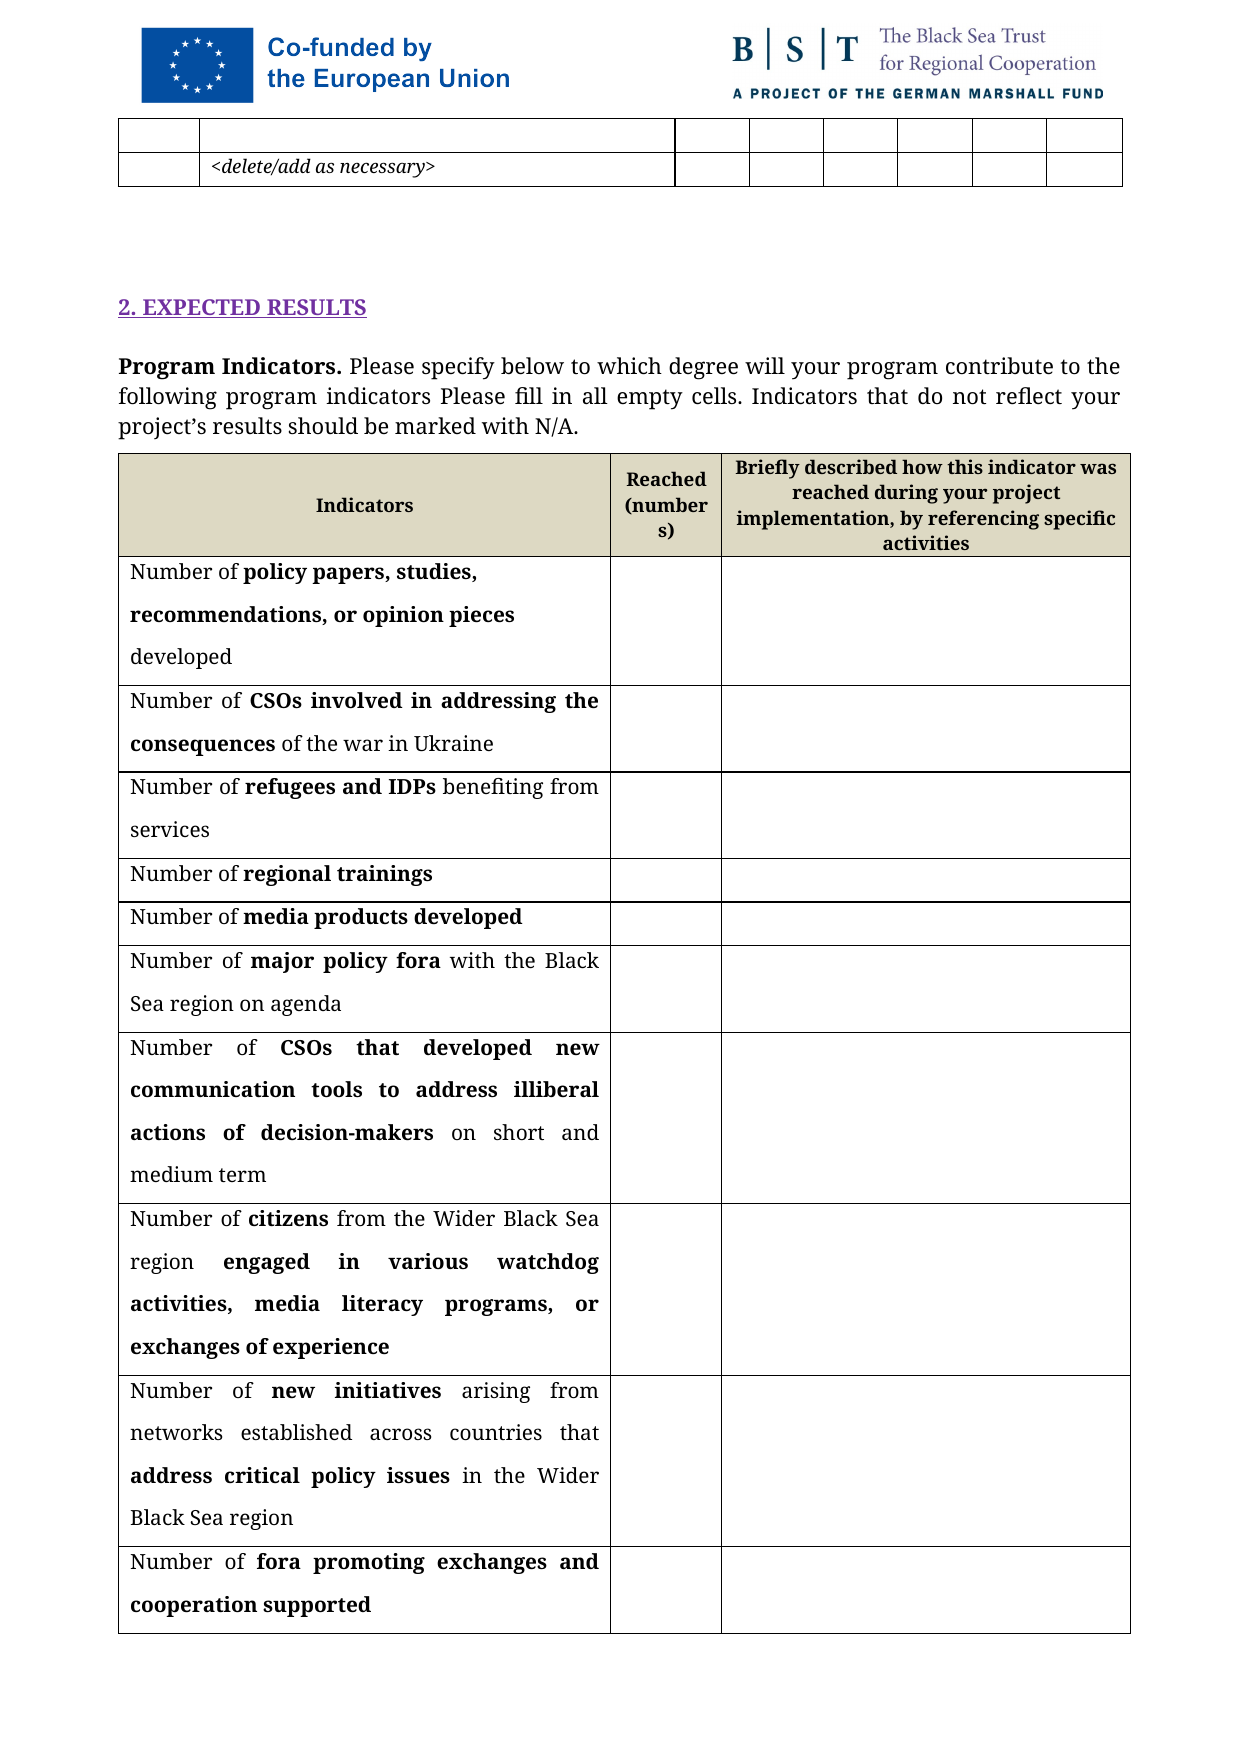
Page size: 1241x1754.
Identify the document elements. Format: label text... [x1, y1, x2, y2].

table_cell [722, 946, 1130, 1032]
table_cell [722, 1376, 1130, 1546]
table_cell [722, 773, 1130, 858]
table_cell Number of CSOs that developed new communication tools to address illiberal actions of decision-makers on short and medium term [119, 1033, 610, 1203]
table_header Briefly described how this indicator was reached during your project implementation, by referencing specific activities [722, 454, 1130, 556]
table_cell Number of policy papers, studies, recommendations, or opinion pieces developed [119, 557, 610, 685]
table_cell [119, 153, 199, 186]
table_cell [676, 153, 749, 186]
table_cell [611, 903, 721, 945]
table_header Reached (numbers) [611, 454, 721, 556]
text 2. EXPECTED RESULTS [118, 291, 1122, 321]
table_cell [611, 859, 721, 901]
text Program Indicators. Please specify below to which degree will your program contribute to the following program indicators Please fill in all empty cells. Indicators that do not reflect your project’s results should be marked with N/A. [118, 351, 1122, 440]
table_cell [750, 153, 823, 186]
table_cell Number of CSOs involved in addressing the consequences of the war in Ukraine [119, 686, 610, 771]
table_cell [722, 859, 1130, 901]
table_cell [722, 686, 1130, 771]
table_cell [611, 686, 721, 771]
table_cell <delete/add as necessary> [200, 153, 674, 186]
table_cell [898, 153, 972, 186]
table_cell [824, 153, 897, 186]
table_cell [611, 1033, 721, 1203]
table_cell [611, 1204, 721, 1375]
table_cell [722, 1547, 1130, 1633]
table_cell [1047, 153, 1122, 186]
table_cell Number of fora promoting exchanges and cooperation supported [119, 1547, 610, 1633]
table_cell [611, 1547, 721, 1633]
table_cell [973, 119, 1046, 152]
table_header Indicators [119, 454, 610, 556]
table_cell [722, 1033, 1130, 1203]
table_cell [611, 557, 721, 685]
table_cell [119, 119, 199, 152]
table_cell Number of major policy fora with the Black Sea region on agenda [119, 946, 610, 1032]
table_cell [611, 1376, 721, 1546]
table_cell [611, 946, 721, 1032]
table_cell [200, 119, 674, 152]
table_cell [722, 557, 1130, 685]
table_cell [898, 119, 972, 152]
table_cell [676, 119, 749, 152]
table_cell [973, 153, 1046, 186]
table_cell [722, 1204, 1130, 1375]
table_cell [1047, 119, 1122, 152]
table_cell [611, 773, 721, 858]
table_cell [722, 903, 1130, 945]
picture [731, 23, 1103, 99]
picture [128, 23, 530, 108]
table_cell Number of media products developed [119, 903, 610, 945]
table_cell [750, 119, 823, 152]
table_cell Number of regional trainings [119, 859, 610, 901]
table_cell [824, 119, 897, 152]
table_cell Number of citizens from the Wider Black Sea region engaged in various watchdog activities, media literacy programs, or exchanges of experience [119, 1204, 610, 1375]
table_cell Number of refugees and IDPs benefiting from services [119, 773, 610, 858]
table_cell Number of new initiatives arising from networks established across countries that address critical policy issues in the Wider Black Sea region [119, 1376, 610, 1546]
